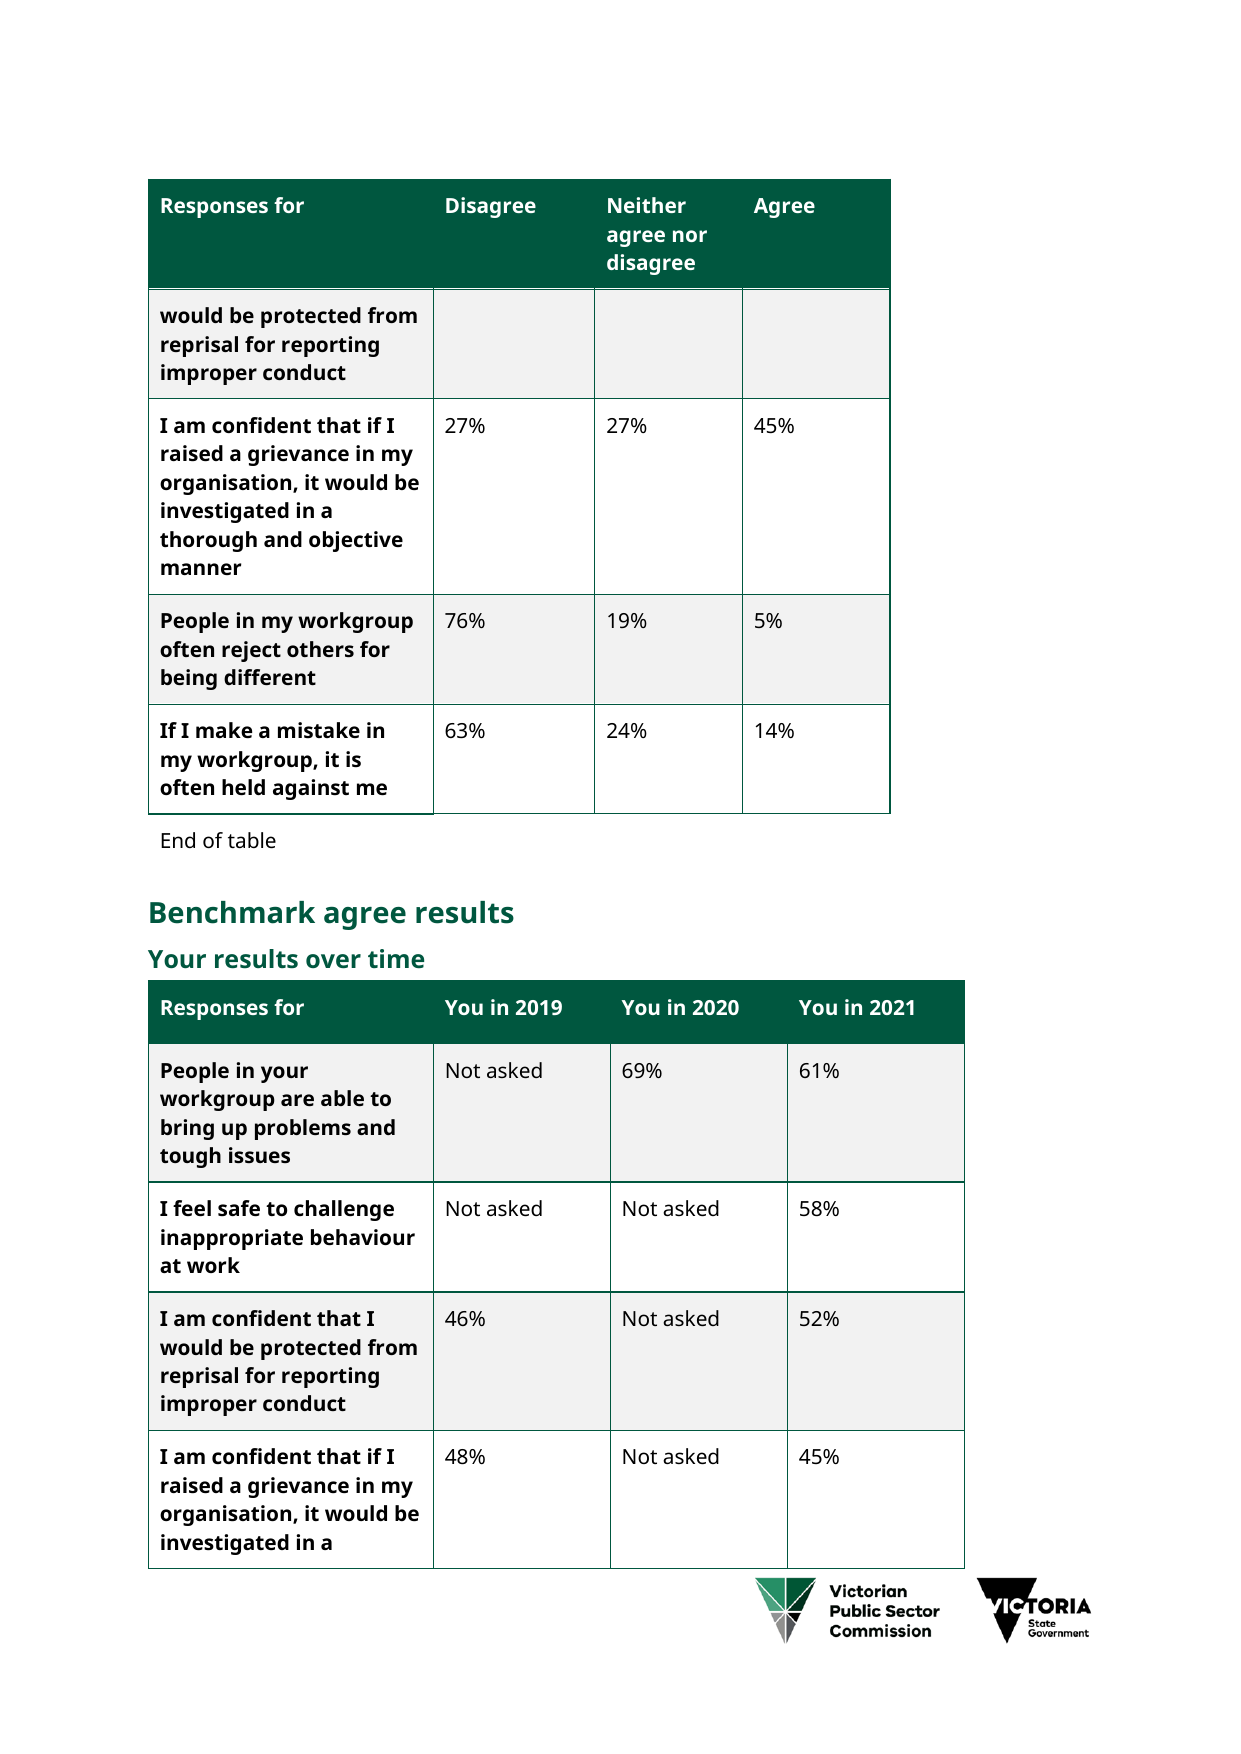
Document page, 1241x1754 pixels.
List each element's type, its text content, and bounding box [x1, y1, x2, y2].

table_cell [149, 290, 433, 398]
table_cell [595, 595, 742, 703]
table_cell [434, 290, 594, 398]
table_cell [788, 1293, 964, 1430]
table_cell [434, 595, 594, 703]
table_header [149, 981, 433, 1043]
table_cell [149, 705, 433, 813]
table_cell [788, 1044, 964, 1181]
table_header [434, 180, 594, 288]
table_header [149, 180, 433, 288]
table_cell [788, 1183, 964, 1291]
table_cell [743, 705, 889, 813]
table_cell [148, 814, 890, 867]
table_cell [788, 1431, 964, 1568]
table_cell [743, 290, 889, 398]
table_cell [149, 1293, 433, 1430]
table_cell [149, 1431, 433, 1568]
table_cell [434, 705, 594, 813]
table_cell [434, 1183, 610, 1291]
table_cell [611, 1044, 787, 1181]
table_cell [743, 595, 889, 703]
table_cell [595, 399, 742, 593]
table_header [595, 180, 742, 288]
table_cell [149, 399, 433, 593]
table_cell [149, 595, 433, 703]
subtitle Your results over time [148, 941, 1092, 975]
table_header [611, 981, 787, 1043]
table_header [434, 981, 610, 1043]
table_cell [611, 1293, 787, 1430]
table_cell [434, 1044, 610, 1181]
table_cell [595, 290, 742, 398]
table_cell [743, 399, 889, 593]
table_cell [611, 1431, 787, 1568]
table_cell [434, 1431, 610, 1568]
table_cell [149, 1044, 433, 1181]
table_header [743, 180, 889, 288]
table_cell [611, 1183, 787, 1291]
subtitle Benchmark agree results [148, 892, 1092, 932]
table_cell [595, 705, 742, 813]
picture [754, 1577, 1093, 1645]
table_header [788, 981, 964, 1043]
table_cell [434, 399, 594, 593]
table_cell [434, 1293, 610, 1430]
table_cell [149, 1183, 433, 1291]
